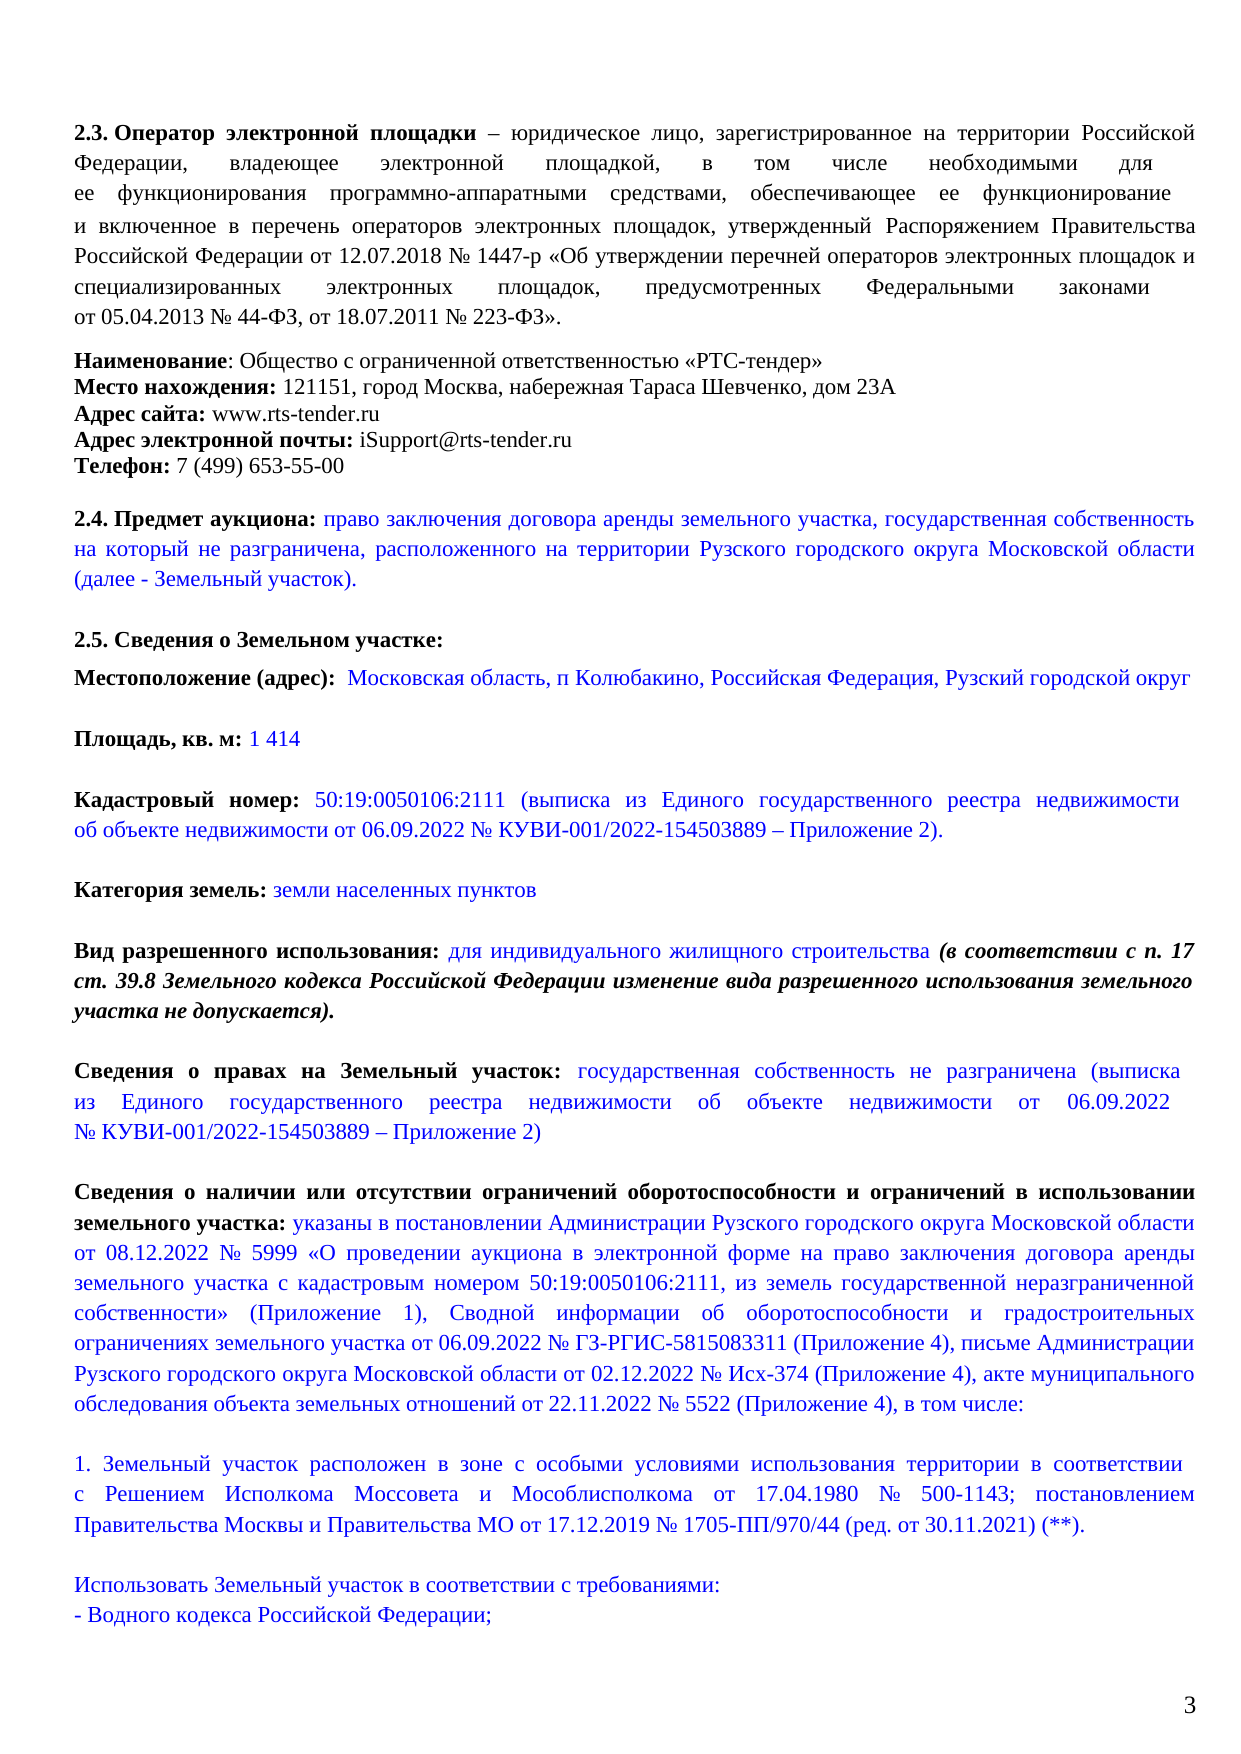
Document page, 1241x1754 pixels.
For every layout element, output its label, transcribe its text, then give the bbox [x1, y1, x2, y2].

text Адрес электронной почты: iSupport@rts-tender.ru [74, 426, 1196, 452]
text Адрес сайта: www.rts-tender.ru [74, 399, 1196, 426]
text Телефон: 7 (499) 653-55-00 [74, 452, 1196, 479]
text Использовать Земельный участок в соответствии с требованиями: [74, 1571, 1196, 1597]
text Кадастровый номер: 50:19:0050106:2111 (выписка из Единого государственного реестра недвижимости об объекте недвижимости от 06.09.2022 № КУВИ-001/2022-154503889 – Приложение 2). [74, 786, 1196, 842]
text - Водного кодекса Российской Федерации; [74, 1601, 1196, 1628]
text Вид разрешенного использования: для индивидуального жилищного строительства (в соответствии с п. 17 ст. 39.8 Земельного кодекса Российской Федерации изменение вида разрешенного использования земельного участка не допускается). [74, 937, 1196, 1023]
text Категория земель: земли населенных пунктов [74, 876, 1196, 903]
text Наименование: Общество с ограниченной ответственностью «РТС-тендер» [74, 347, 1196, 373]
text Сведения о правах на Земельный участок: государственная собственность не разграничена (выписка из Единого государственного реестра недвижимости об объекте недвижимости от 06.09.2022 № КУВИ-001/2022-154503889 – Приложение 2) [74, 1057, 1196, 1144]
text Местоположение (адрес): Московская область, п Колюбакино, Российская Федерация, Рузский городской округ [74, 664, 1196, 691]
text Сведения о наличии или отсутствии ограничений оборотоспособности и ограничений в использовании земельного участка: указаны в постановлении Администрации Рузского городского округа Московской области от 08.12.2022 № 5999 «О проведении аукциона в электронной форме на право заключения договора аренды земельного участка с кадастровым номером 50:19:0050106:2111, из земель государственной неразграниченной собственности» (Приложение 1), Сводной информации об оборотоспособности и градостроительных ограничениях земельного участка от 06.09.2022 № ГЗ-РГИС-5815083311 (Приложение 4), письме Администрации Рузского городского округа Московской области от 02.12.2022 № Исх-374 (Приложение 4), акте муниципального обследования объекта земельных отношений от 22.11.2022 № 5522 (Приложение 4), в том числе: [74, 1178, 1196, 1416]
text 2.5. Сведения о Земельном участке: [74, 626, 1196, 652]
text 1. Земельный участок расположен в зоне с особыми условиями использования территории в соответствии с Решением Исполкома Моссовета и Мособлисполкома от 17.04.1980 № 500-1143; постановлением Правительства Москвы и Правительства МО от 17.12.2019 № 1705-ПП/970/44 (ред. от 30.11.2021) (**). [74, 1450, 1196, 1537]
text Место нахождения: 121151, город Москва, набережная Тараса Шевченко, дом 23А [74, 373, 1196, 399]
text 2.3. Оператор электронной площадки – юридическое лицо, зарегистрированное на территории Российской Федерации, владеющее электронной площадкой, в том числе необходимыми для ее функционирования программно-аппаратными средствами, обеспечивающее ее функционирование и включенное в перечень операторов электронных площадок, утвержденный Распоряжением Правительства Российской Федерации от 12.07.2018 № 1447-р «Об утверждении перечней операторов электронных площадок и специализированных электронных площадок, предусмотренных Федеральными законами от 05.04.2013 № 44-ФЗ, от 18.07.2011 № 223-ФЗ». [74, 119, 1196, 329]
text 2.4. Предмет аукциона: право заключения договора аренды земельного участка, государственная собственность на который не разграничена, расположенного на территории Рузского городского округа Московской области (далее - Земельный участок). [74, 505, 1196, 592]
text Площадь, кв. м: 1 414 [74, 725, 1196, 751]
